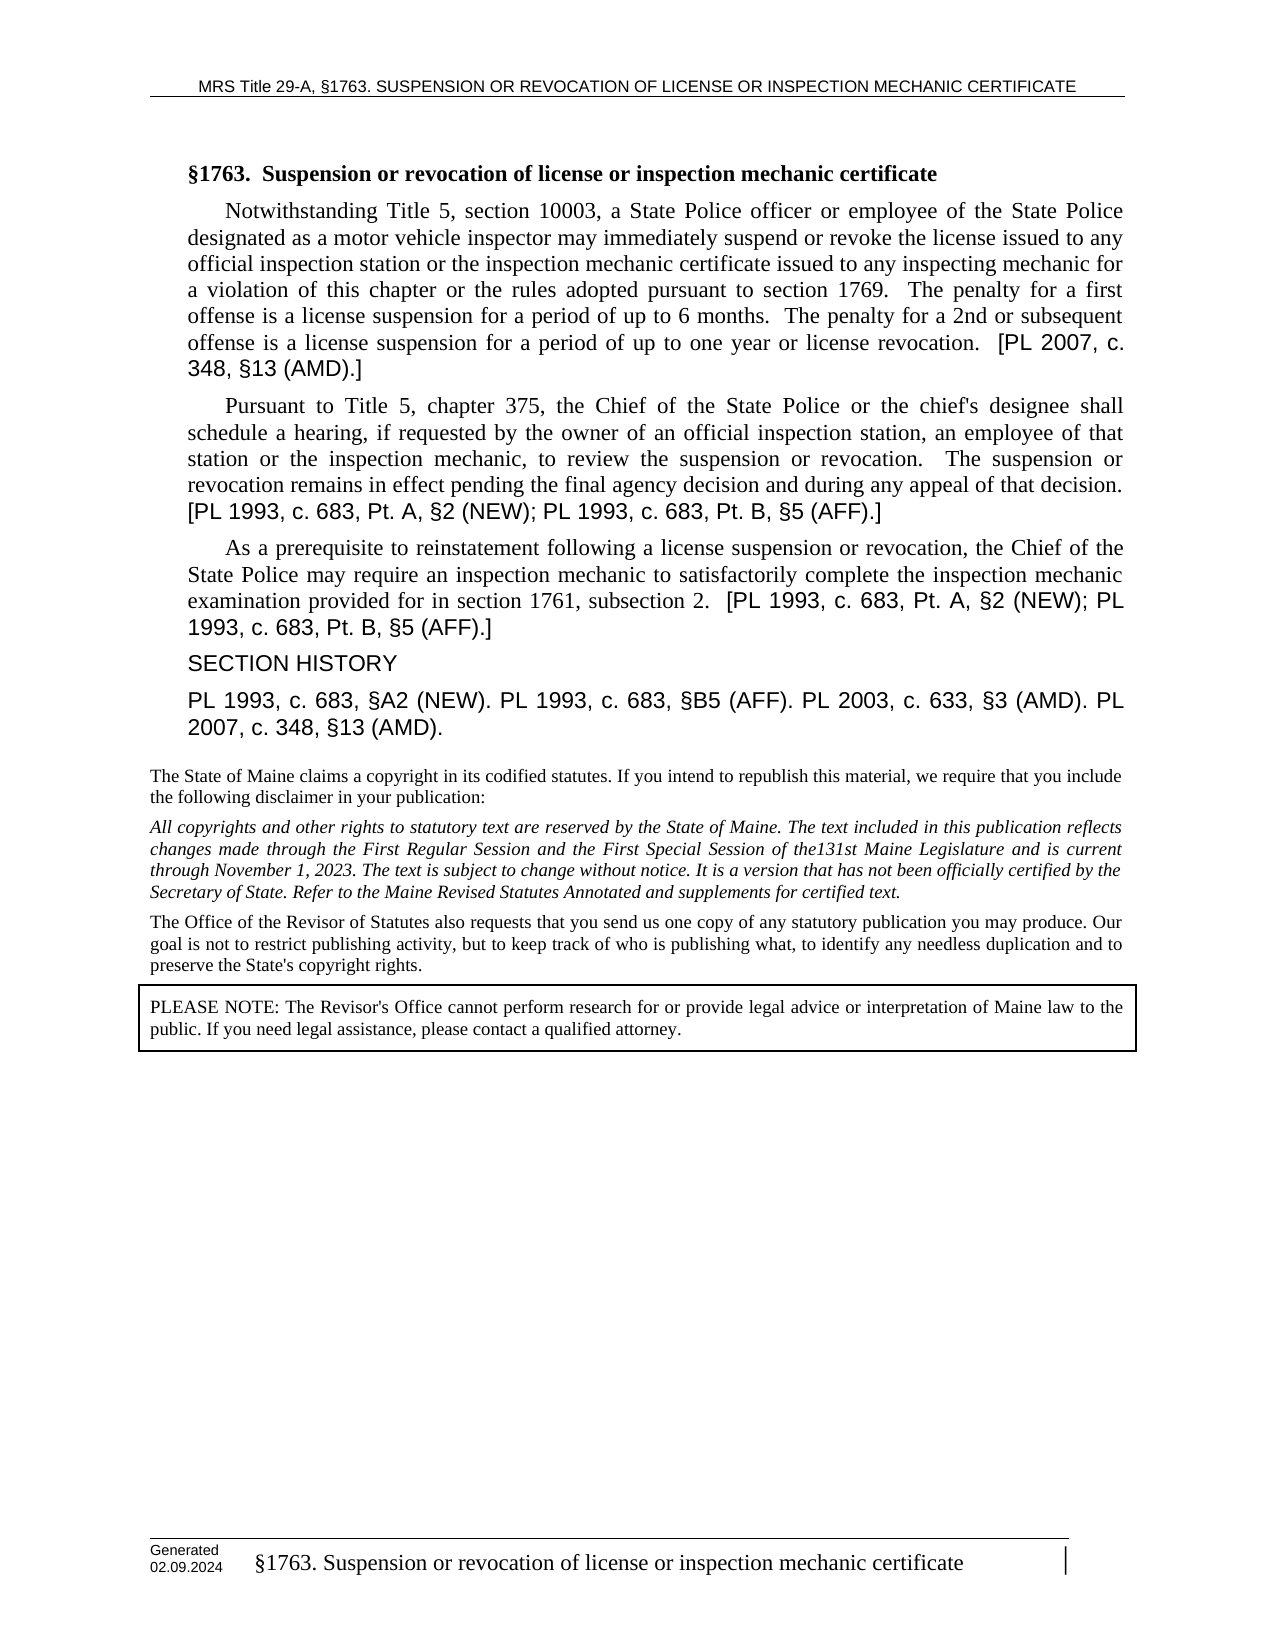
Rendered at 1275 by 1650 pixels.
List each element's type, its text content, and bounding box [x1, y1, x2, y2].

text Pursuant to Title 5, chapter 375, the Chief of the State Police or the chief's designee shall schedule a hearing, if requested by the owner of an official inspection station, an employee of that station or the inspection mechanic, to review the suspension or revocation. The suspension or revocation remains in effect pending the final agency decision and during any appeal of that decision. [PL 1993, c. 683, Pt. A, §2 (NEW); PL 1993, c. 683, Pt. B, §5 (AFF).] [187, 392, 1125, 524]
text PL 1993, c. 683, §A2 (NEW). PL 1993, c. 683, §B5 (AFF). PL 2003, c. 633, §3 (AMD). PL 2007, c. 348, §13 (AMD). [187, 687, 1125, 740]
text The State of Maine claims a copyright in its codified statutes. If you intend to republish this material, we require that you include the following disclaimer in your publication: [150, 765, 1125, 808]
text The Office of the Revisor of Statutes also requests that you send us one copy of any statutory publication you may produce. Our goal is not to restrict publishing activity, but to keep track of who is publishing what, to identify any needless duplication and to preserve the State's copyright rights. [150, 911, 1125, 976]
text All copyrights and other rights to statutory text are reserved by the State of Maine. The text included in this publication reflects changes made through the First Regular Session and the First Special Session of the131st Maine Legislature and is current through November 1, 2023 . The text is subject to change without notice. It is a version that has not been officially certified by the Secretary of State. Refer to the Maine Revised Statutes Annotated and supplements for certified text. [150, 816, 1125, 902]
text As a prerequisite to reinstatement following a license suspension or revocation, the Chief of the State Police may require an inspection mechanic to satisfactorily complete the inspection mechanic examination provided for in section 1761, subsection 2. [PL 1993, c. 683, Pt. A, §2 (NEW); PL 1993, c. 683, Pt. B, §5 (AFF).] [187, 534, 1125, 640]
text §1763. Suspension or revocation of license or inspection mechanic certificate [187, 160, 1125, 187]
text Notwithstanding Title 5, section 10003, a State Police officer or employee of the State Police designated as a motor vehicle inspector may immediately suspend or revoke the license issued to any official inspection station or the inspection mechanic certificate issued to any inspecting mechanic for a violation of this chapter or the rules adopted pursuant to section 1769. The penalty for a first offense is a license suspension for a period of up to 6 months. The penalty for a 2nd or subsequent offense is a license suspension for a period of up to one year or license revocation. [PL 2007, c. 348, §13 (AMD).] [187, 197, 1125, 382]
text SECTION HISTORY [187, 650, 1125, 677]
text PLEASE NOTE: The Revisor's Office cannot perform research for or provide legal advice or interpretation of Maine law to the public. If you need legal assistance, please contact a qualified attorney. [140, 986, 1135, 1050]
